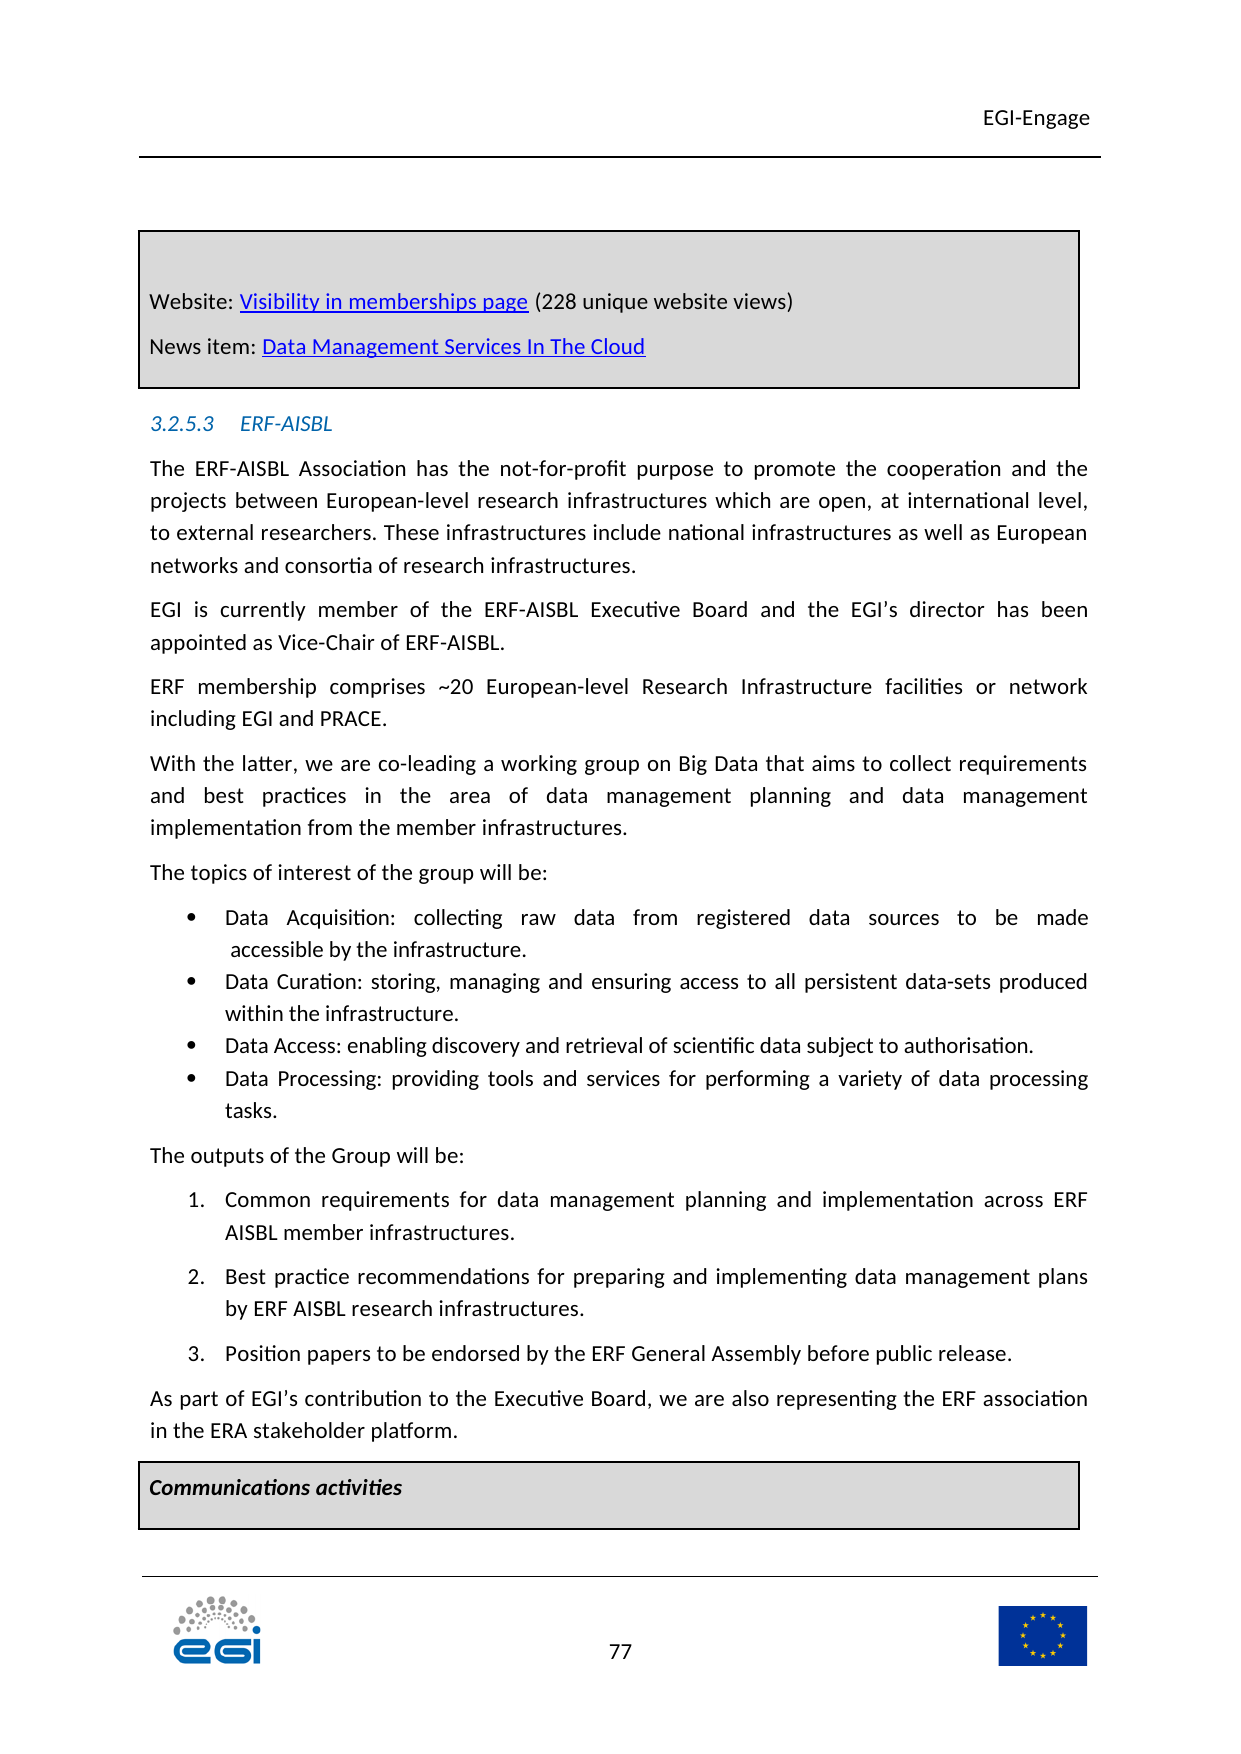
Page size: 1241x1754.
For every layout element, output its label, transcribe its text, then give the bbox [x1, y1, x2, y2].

text The ERF-AISBL Association has the not-for-profit purpose to promote the cooperation and the projects between European-level research infrastructures which are open, at international level, to external researchers. These infrastructures include national infrastructures as well as European networks and consortia of research infrastructures. [150, 454, 1090, 579]
text As part of EGI’s contribution to the Executive Board, we are also representing the ERF association in the ERA stakeholder platform. [150, 1384, 1090, 1444]
picture [998, 1606, 1088, 1666]
table_header Communications activities Website: Visibility in memberships page (228 unique website views) News item: Data Management Services In The Cloud [140, 232, 1078, 387]
table_header Communications activities Website: Visibility in memberships page (228 unique website views) [140, 1463, 1078, 1528]
list Data Acquisition: collecting raw data from registered data sources to be made accessible by the infrastructure. [187, 903, 1090, 963]
list Position papers to be endorsed by the ERF General Assembly before public release. [187, 1339, 1090, 1367]
subtitle ERF-AISBL [150, 409, 1090, 437]
text ERF membership comprises ~20 European-level Research Infrastructure facilities or network including EGI and PRACE. [150, 672, 1090, 732]
list Data Processing: providing tools and services for performing a variety of data processing tasks. [187, 1064, 1090, 1124]
list Data Curation: storing, managing and ensuring access to all persistent data-sets produced within the infrastructure. [187, 967, 1090, 1027]
picture [153, 1594, 279, 1666]
text The outputs of the Group will be: [150, 1141, 1090, 1169]
text EGI is currently member of the ERF-AISBL Executive Board and the EGI’s director has been appointed as Vice-Chair of ERF-AISBL. [150, 595, 1090, 656]
list Data Access: enabling discovery and retrieval of scientific data subject to authorisation. [187, 1032, 1090, 1060]
list Common requirements for data management planning and implementation across ERF AISBL member infrastructures. [187, 1185, 1090, 1246]
text With the latter, we are co-leading a working group on Big Data that aims to collect requirements and best practices in the area of data management planning and data management implementation from the member infrastructures. [150, 749, 1090, 842]
text The topics of interest of the group will be: [150, 858, 1090, 886]
list Best practice recommendations for preparing and implementing data management plans by ERF AISBL research infrastructures. [187, 1262, 1090, 1322]
